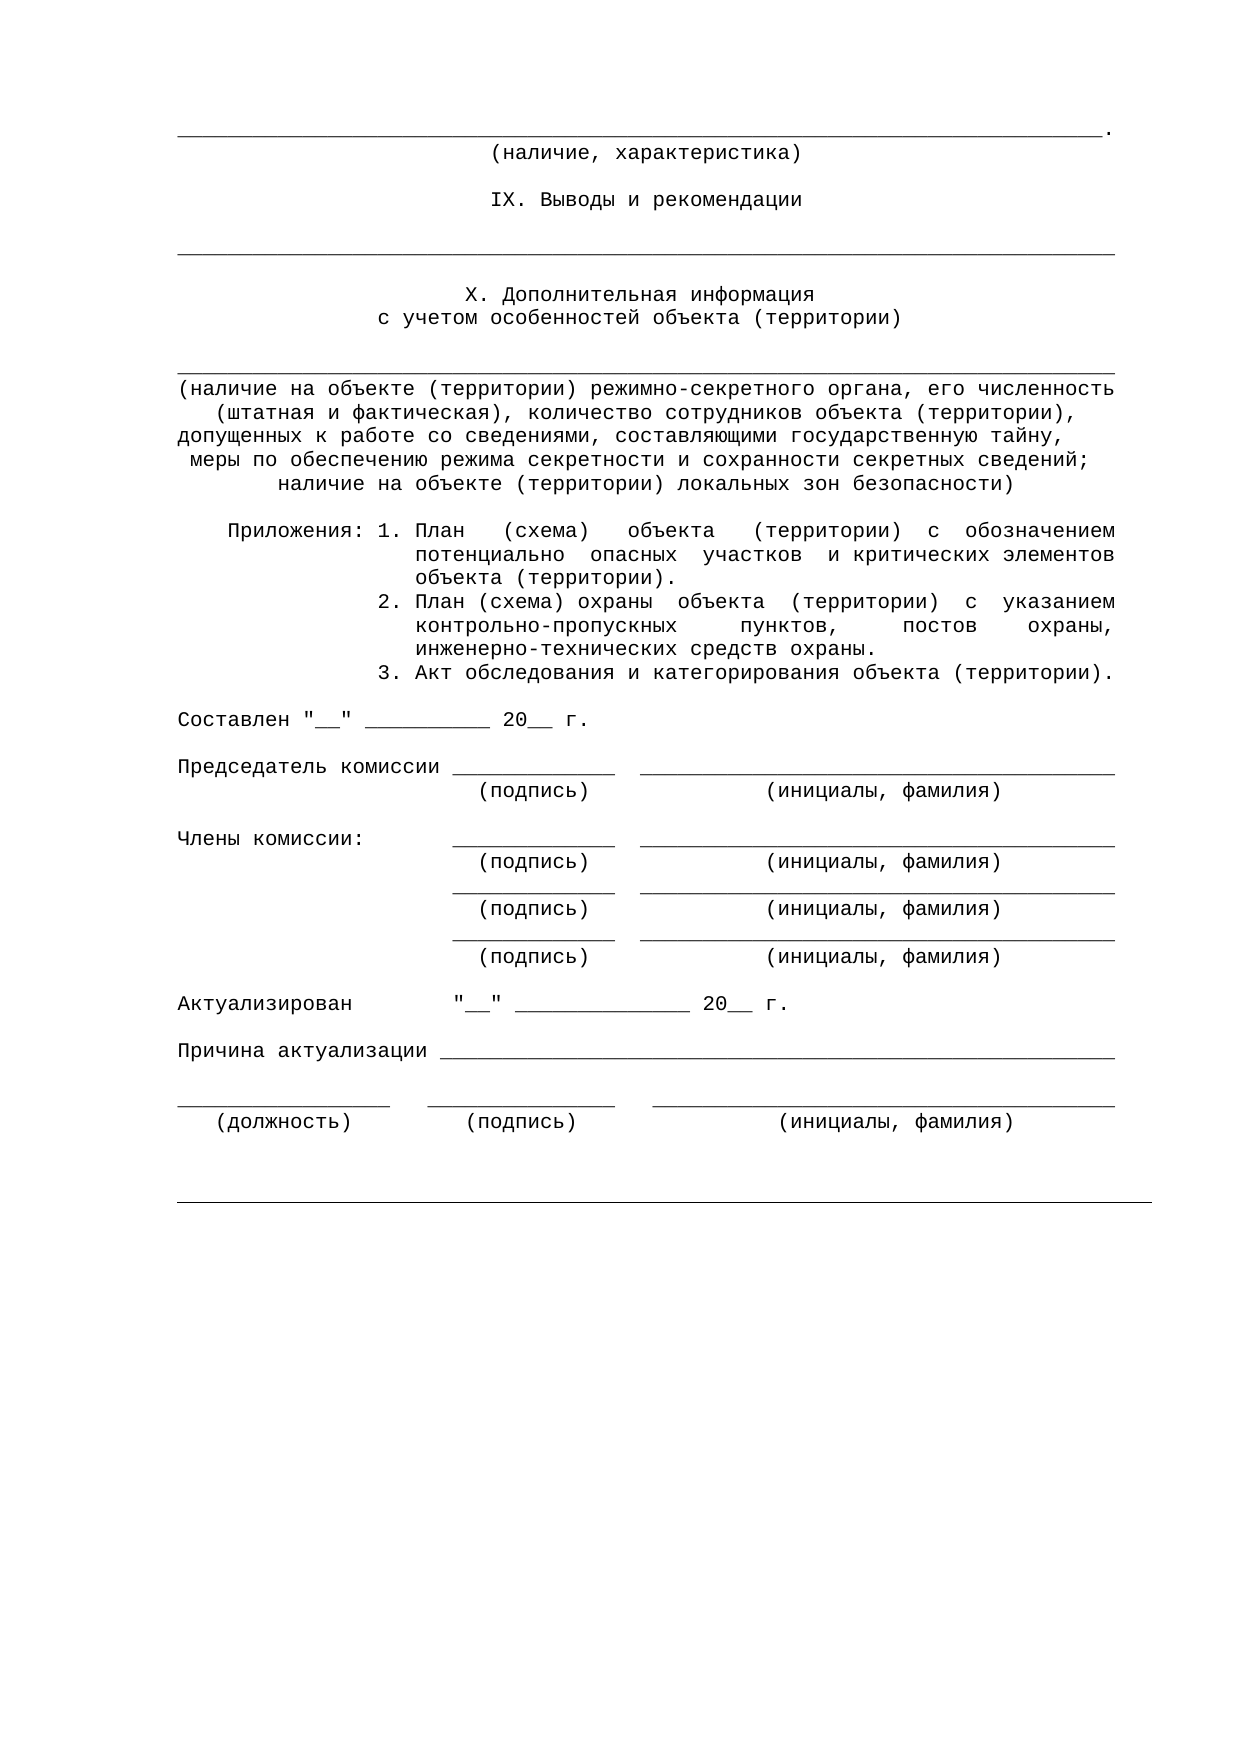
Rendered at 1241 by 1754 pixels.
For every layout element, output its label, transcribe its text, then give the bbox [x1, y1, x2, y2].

text ___________________________________________________________________________ [177, 354, 1152, 378]
text контрольно-пропускных пунктов, постов охраны, [177, 615, 1152, 638]
text Члены комиссии: _____________ ______________________________________ [177, 827, 1152, 851]
text объекта (территории). [177, 567, 1152, 591]
text Актуализирован "__" ______________ 20__ г. [177, 993, 1152, 1017]
text IX. Выводы и рекомендации [177, 189, 1152, 213]
text с учетом особенностей объекта (территории) [177, 307, 1152, 331]
text _____________ ______________________________________ [177, 922, 1152, 946]
text __________________________________________________________________________. [177, 118, 1152, 142]
text наличие на объекте (территории) локальных зон безопасности) [177, 473, 1152, 496]
text X. Дополнительная информация [177, 284, 1152, 307]
text допущенных к работе со сведениями, составляющими государственную тайну, [177, 426, 1152, 449]
text 3. Акт обследования и категорирования объекта (территории). [177, 662, 1152, 686]
text инженерно-технических средств охраны. [177, 638, 1152, 662]
text (штатная и фактическая), количество сотрудников объекта (территории), [177, 402, 1152, 426]
text (подпись) (инициалы, фамилия) [177, 780, 1152, 804]
text меры по обеспечению режима секретности и сохранности секретных сведений; [177, 449, 1152, 473]
text (должность) (подпись) (инициалы, фамилия) [177, 1111, 1152, 1135]
text ___________________________________________________________________________ [177, 236, 1152, 260]
text (наличие, характеристика) [177, 142, 1152, 165]
text (подпись) (инициалы, фамилия) [177, 851, 1152, 875]
text (подпись) (инициалы, фамилия) [177, 898, 1152, 922]
text _________________ _______________ _____________________________________ [177, 1088, 1152, 1111]
text потенциально опасных участков и критических элементов [177, 544, 1152, 567]
text Приложения: 1. План (схема) объекта (территории) с обозначением [177, 520, 1152, 544]
text Председатель комиссии _____________ ______________________________________ [177, 757, 1152, 780]
text Составлен "__" __________ 20__ г. [177, 709, 1152, 733]
text Причина актуализации ______________________________________________________ [177, 1040, 1152, 1064]
text 2. План (схема) охраны объекта (территории) с указанием [177, 591, 1152, 615]
text _____________ ______________________________________ [177, 875, 1152, 898]
text (наличие на объекте (территории) режимно-секретного органа, его численность [177, 378, 1152, 402]
text (подпись) (инициалы, фамилия) [177, 946, 1152, 969]
